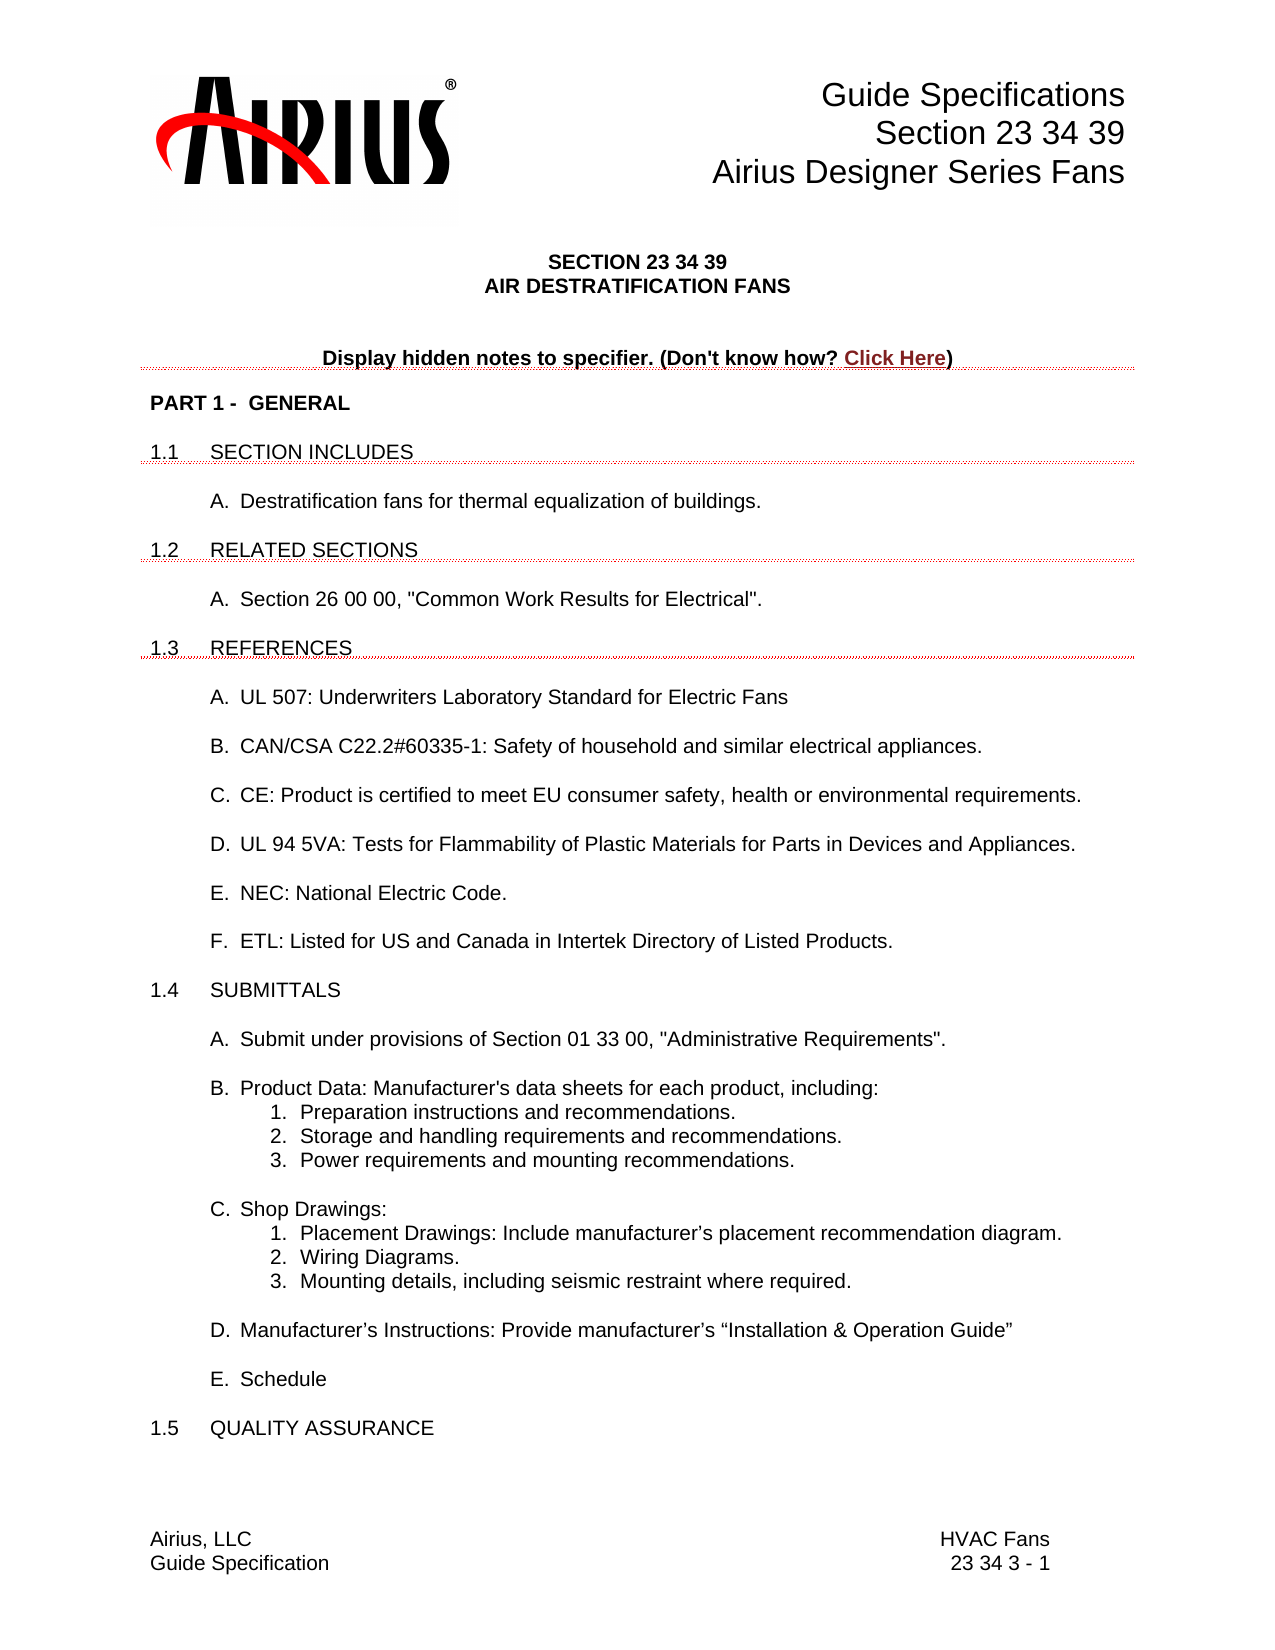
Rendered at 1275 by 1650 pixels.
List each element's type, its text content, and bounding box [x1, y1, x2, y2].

text Schedule [210, 1367, 1125, 1391]
title AIR DESTRATIFICATION FANS [150, 274, 1125, 298]
text REFERENCES [150, 636, 1125, 659]
text Manufacturer’s Instructions: Provide manufacturer’s “Installation & Operation Guide” [210, 1318, 1125, 1342]
text SECTION INCLUDES [150, 440, 1125, 464]
text RELATED SECTIONS [150, 538, 1125, 562]
text Storage and handling requirements and recommendations. [270, 1124, 1125, 1148]
text UL 507: Underwriters Laboratory Standard for Electric Fans [210, 684, 1125, 708]
text CAN/CSA C22.2#60335-1: Safety of household and similar electrical appliances. [210, 733, 1125, 757]
text GENERAL [150, 391, 1125, 415]
text Power requirements and mounting recommendations. [270, 1148, 1125, 1172]
text SUBMITTALS [150, 978, 1125, 1002]
title Display hidden notes to specifier. (Don't know how? Click Here) [150, 346, 1125, 370]
text Placement Drawings: Include manufacturer’s placement recommendation diagram. [270, 1221, 1125, 1245]
text Wiring Diagrams. [270, 1245, 1125, 1269]
text Shop Drawings: [210, 1197, 1125, 1221]
text Product Data: Manufacturer's data sheets for each product, including: [210, 1076, 1125, 1100]
text Preparation instructions and recommendations. [270, 1100, 1125, 1124]
text Submit under provisions of Section 01 33 00, "Administrative Requirements". [210, 1027, 1125, 1051]
text UL 94 5VA: Tests for Flammability of Plastic Materials for Parts in Devices and Appliances. [210, 831, 1125, 855]
text NEC: National Electric Code. [210, 880, 1125, 904]
text QUALITY ASSURANCE [150, 1416, 1125, 1440]
text Section 26 00 00, "Common Work Results for Electrical". [210, 587, 1125, 611]
text ETL: Listed for US and Canada in Intertek Directory of Listed Products. [210, 929, 1125, 953]
text CE: Product is certified to meet EU consumer safety, health or environmental requirements. [210, 782, 1125, 806]
text Destratification fans for thermal equalization of buildings. [210, 489, 1125, 513]
text Mounting details, including seismic restraint where required. [270, 1269, 1125, 1293]
title SECTION 23 34 39 [150, 250, 1125, 274]
picture [150, 75, 459, 227]
